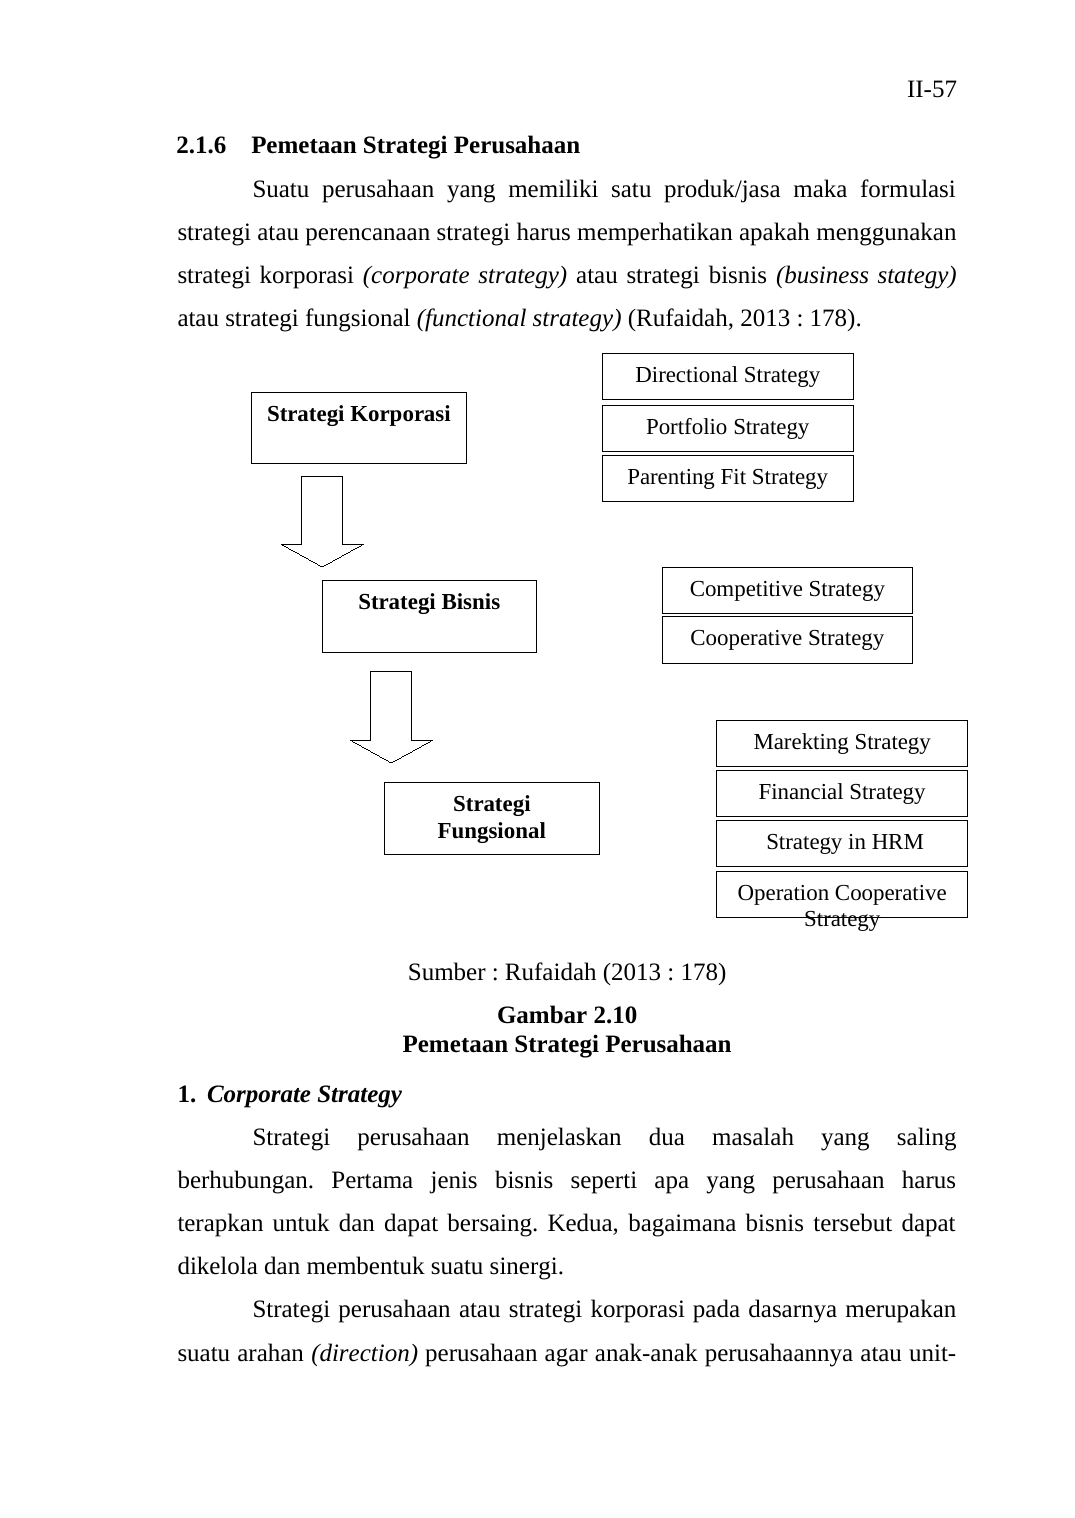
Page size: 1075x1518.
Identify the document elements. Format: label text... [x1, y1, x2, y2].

text Gambar 2.10 Pemetaan Strategi Perusahaan [177, 1001, 957, 1058]
text Suatu perusahaan yang memiliki satu produk/jasa maka formulasi strategi atau perencanaan strategi harus memperhatikan apakah menggunakan strategi korporasi (corporate strategy) atau strategi bisnis (business stategy) atau strategi fungsional (functional strategy) (Rufaidah, 2013 : 178). [177, 174, 957, 332]
text Strategi perusahaan menjelaskan dua masalah yang saling berhubungan. Pertama jenis bisnis seperti apa yang perusahaan harus terapkan untuk dan dapat bersaing. Kedua, bagaimana bisnis tersebut dapat dikelola dan membentuk suatu sinergi. [177, 1122, 957, 1280]
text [177, 1294, 957, 1366]
text Sumber : Rufaidah (2013 : 178) [177, 957, 957, 986]
list Corporate Strategy [177, 1079, 957, 1108]
subtitle Pemetaan Strategi Perusahaan [176, 131, 957, 159]
